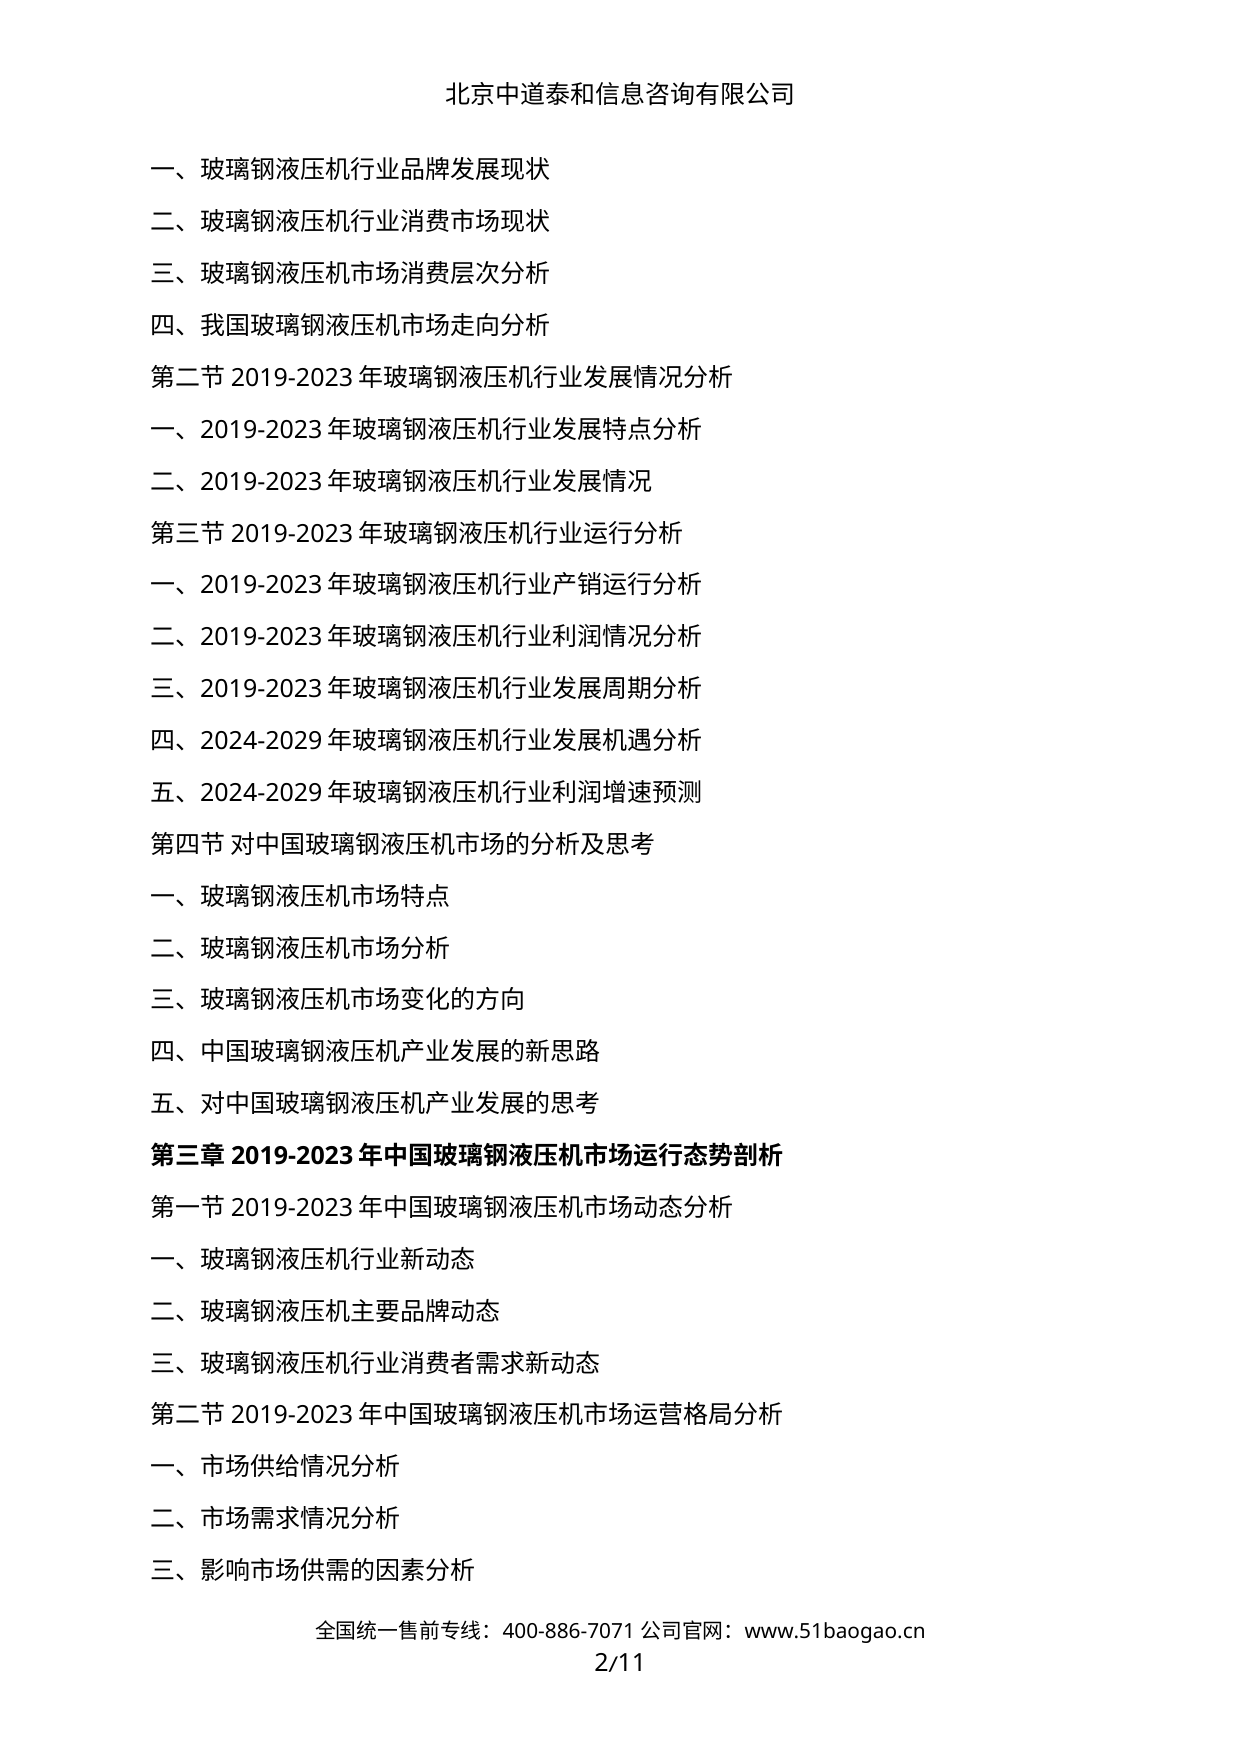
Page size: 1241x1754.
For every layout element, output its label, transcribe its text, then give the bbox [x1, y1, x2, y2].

text 一、市场供给情况分析 [150, 1447, 1090, 1483]
text 一、玻璃钢液压机行业新动态 [150, 1239, 1090, 1276]
text 二、玻璃钢液压机主要品牌动态 [150, 1291, 1090, 1327]
text 第一节 2019-2023年中国玻璃钢液压机市场动态分析 [150, 1187, 1090, 1224]
text 五、对中国玻璃钢液压机产业发展的思考 [150, 1084, 1090, 1120]
text 第三章 2019-2023年中国玻璃钢液压机市场运行态势剖析 [150, 1136, 1090, 1172]
text 第四节 对中国玻璃钢液压机市场的分析及思考 [150, 824, 1090, 861]
text 二、市场需求情况分析 [150, 1499, 1090, 1535]
text 一、2019-2023年玻璃钢液压机行业发展特点分析 [150, 409, 1090, 446]
text 第二节 2019-2023年玻璃钢液压机行业发展情况分析 [150, 357, 1090, 394]
text 第二节 2019-2023年中国玻璃钢液压机市场运营格局分析 [150, 1395, 1090, 1431]
text 二、2019-2023年玻璃钢液压机行业利润情况分析 [150, 617, 1090, 653]
text 五、2024-2029年玻璃钢液压机行业利润增速预测 [150, 772, 1090, 809]
text 一、玻璃钢液压机行业品牌发展现状 [150, 150, 1090, 186]
text 二、玻璃钢液压机行业消费市场现状 [150, 202, 1090, 238]
text 三、玻璃钢液压机行业消费者需求新动态 [150, 1343, 1090, 1379]
text 二、2019-2023年玻璃钢液压机行业发展情况 [150, 461, 1090, 497]
text 第三节 2019-2023年玻璃钢液压机行业运行分析 [150, 513, 1090, 549]
text 一、玻璃钢液压机市场特点 [150, 876, 1090, 912]
text 三、玻璃钢液压机市场消费层次分析 [150, 254, 1090, 290]
text 三、玻璃钢液压机市场变化的方向 [150, 980, 1090, 1016]
text 四、我国玻璃钢液压机市场走向分析 [150, 306, 1090, 342]
text 四、中国玻璃钢液压机产业发展的新思路 [150, 1032, 1090, 1068]
text 四、2024-2029年玻璃钢液压机行业发展机遇分析 [150, 721, 1090, 757]
text 一、2019-2023年玻璃钢液压机行业产销运行分析 [150, 565, 1090, 601]
text 三、影响市场供需的因素分析 [150, 1551, 1090, 1587]
text 三、2019-2023年玻璃钢液压机行业发展周期分析 [150, 669, 1090, 705]
text 二、玻璃钢液压机市场分析 [150, 928, 1090, 964]
